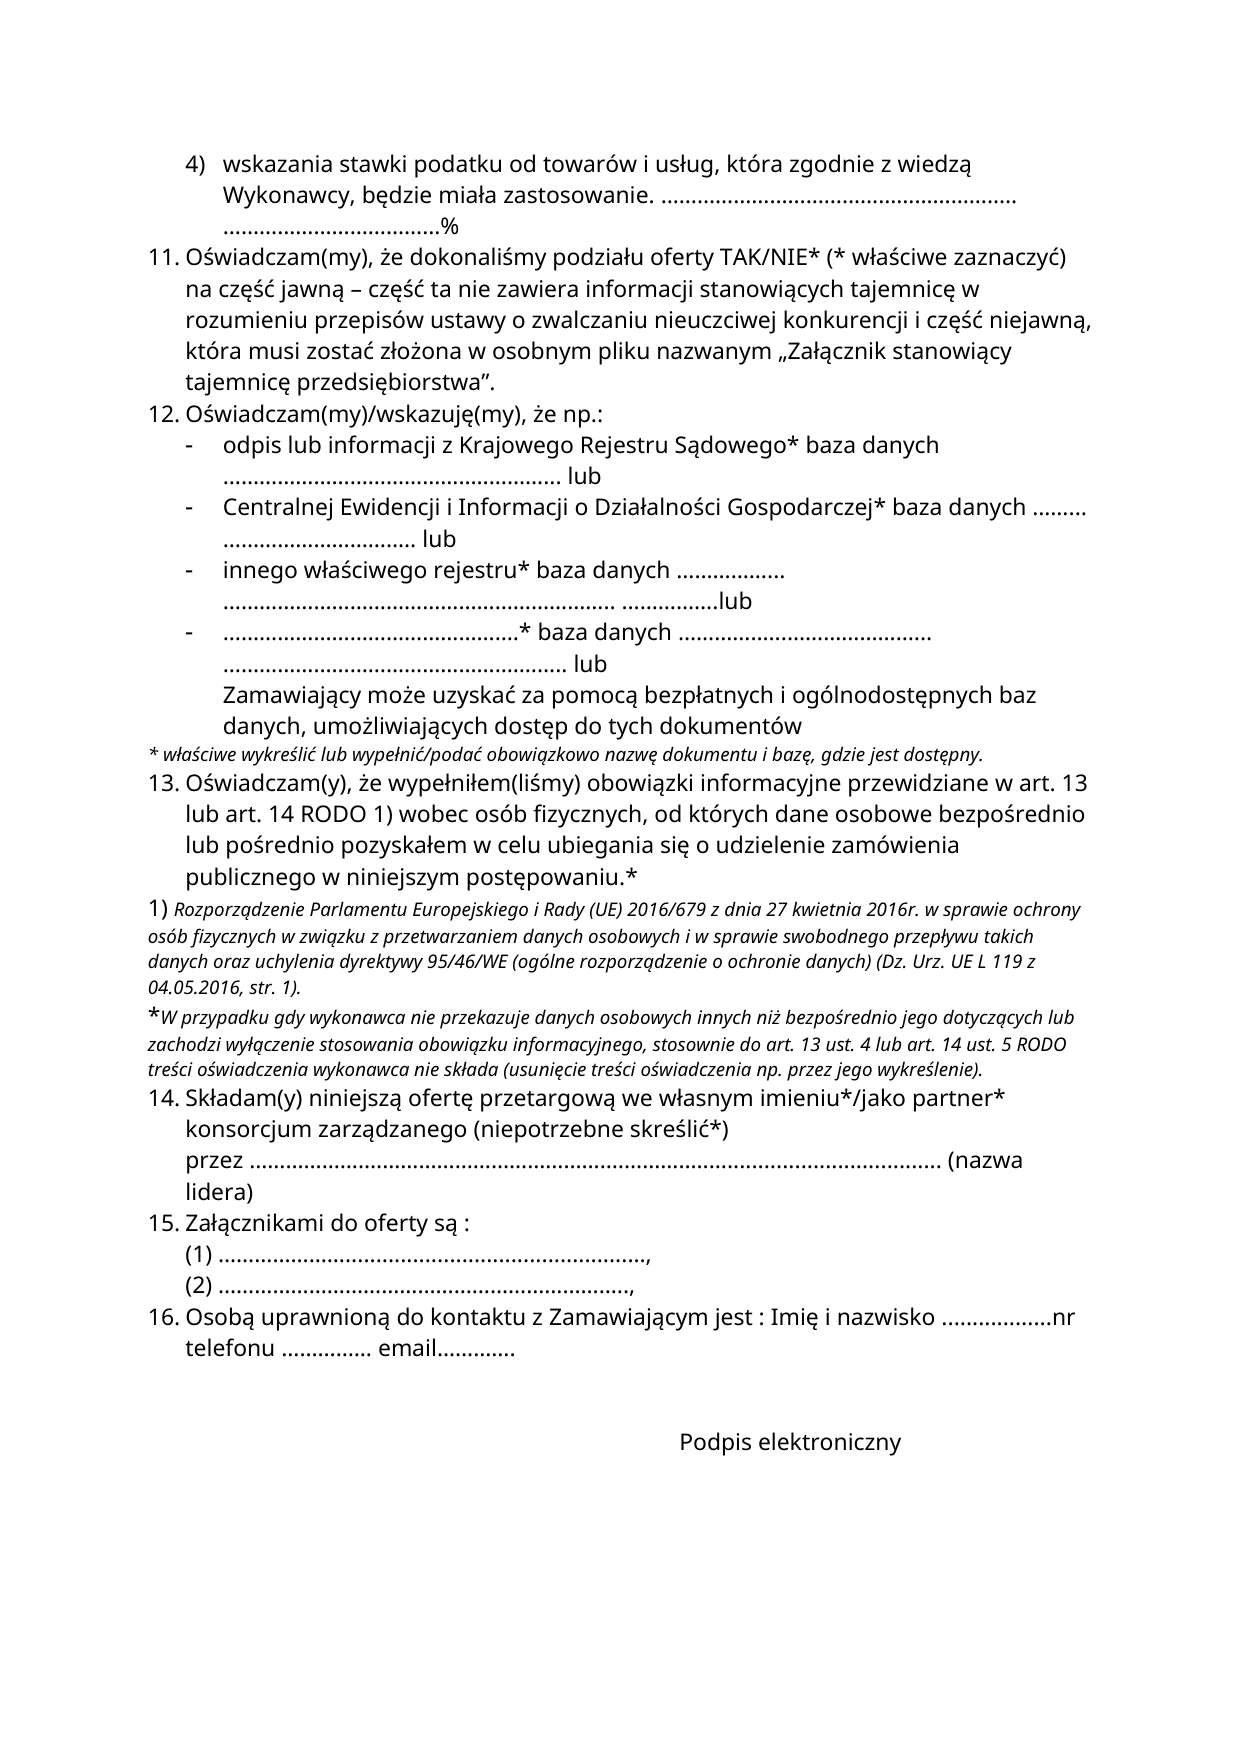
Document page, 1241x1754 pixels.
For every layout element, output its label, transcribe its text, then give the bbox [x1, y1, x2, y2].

text 1) Rozporządzenie Parlamentu Europejskiego i Rady (UE) 2016/679 z dnia 27 kwietnia 2016r. w sprawie ochrony osób fizycznych w związku z przetwarzaniem danych osobowych i w sprawie swobodnego przepływu takich danych oraz uchylenia dyrektywy 95/46/WE (ogólne rozporządzenie o ochronie danych) (Dz. Urz. UE L 119 z 04.05.2016, str. 1). [148, 892, 1093, 1000]
text *W przypadku gdy wykonawca nie przekazuje danych osobowych innych niż bezpośrednio jego dotyczących lub zachodzi wyłączenie stosowania obowiązku informacyjnego, stosownie do art. 13 ust. 4 lub art. 14 ust. 5 RODO treści oświadczenia wykonawca nie składa (usunięcie treści oświadczenia np. przez jego wykreślenie). [148, 1000, 1093, 1082]
text (1) …………………..............................................…, [185, 1238, 1093, 1269]
list Oświadczam(y), że wypełniłem(liśmy) obowiązki informacyjne przewidziane w art. 13 lub art. 14 RODO 1) wobec osób fizycznych, od których dane osobowe bezpośrednio lub pośrednio pozyskałem w celu ubiegania się o udzielenie zamówienia publicznego w niniejszym postępowaniu.* [148, 767, 1093, 892]
text Podpis elektroniczny [679, 1426, 1093, 1457]
text * właściwe wykreślić lub wypełnić/podać obowiązkowo nazwę dokumentu i bazę, gdzie jest dostępny. [148, 741, 1093, 767]
list ………………………………………….* baza danych ……………...…………………...………………………………………….…….. lub [185, 616, 1093, 679]
list Centralnej Ewidencji i Informacji o Działalności Gospodarczej* baza danych ……...………………………….. lub [185, 491, 1093, 554]
list Składam(y) niniejszą ofertę przetargową we własnym imieniu*/jako partner* konsorcjum zarządzanego (niepotrzebne skreślić*) [148, 1082, 1093, 1144]
list Załącznikami do oferty są : [148, 1207, 1093, 1238]
list innego właściwego rejestru* baza danych ……………...……………………………………………………….. …………….lub [185, 554, 1093, 616]
list odpis lub informacji z Krajowego Rejestru Sądowego* baza danych ……………………………………..………... lub [185, 429, 1093, 491]
text (2) ………………………………………………………….., [185, 1269, 1093, 1301]
list Oświadczam(my)/wskazuję(my), że np.: [148, 398, 1093, 429]
list Oświadczam(my), że dokonaliśmy podziału oferty TAK/NIE* (* właściwe zaznaczyć) na część jawną – część ta nie zawiera informacji stanowiących tajemnicę w rozumieniu przepisów ustawy o zwalczaniu nieuczciwej konkurencji i część niejawną, która musi zostać złożona w osobnym pliku nazwanym „Załącznik stanowiący tajemnicę przedsiębiorstwa”. [148, 241, 1093, 398]
list wskazania stawki podatku od towarów i usług, która zgodnie z wiedzą Wykonawcy, będzie miała zastosowanie. …………………………………………………..………………………………% [185, 148, 1093, 241]
list Osobą uprawnioną do kontaktu z Zamawiającym jest : Imię i nazwisko ..................nr telefonu …………… email…………. [148, 1301, 1093, 1363]
text przez ………………….………………………………….…………..…................................... (nazwa lidera) [185, 1144, 1093, 1207]
text Zamawiający może uzyskać za pomocą bezpłatnych i ogólnodostępnych baz danych, umożliwiających dostęp do tych dokumentów [223, 679, 1093, 741]
